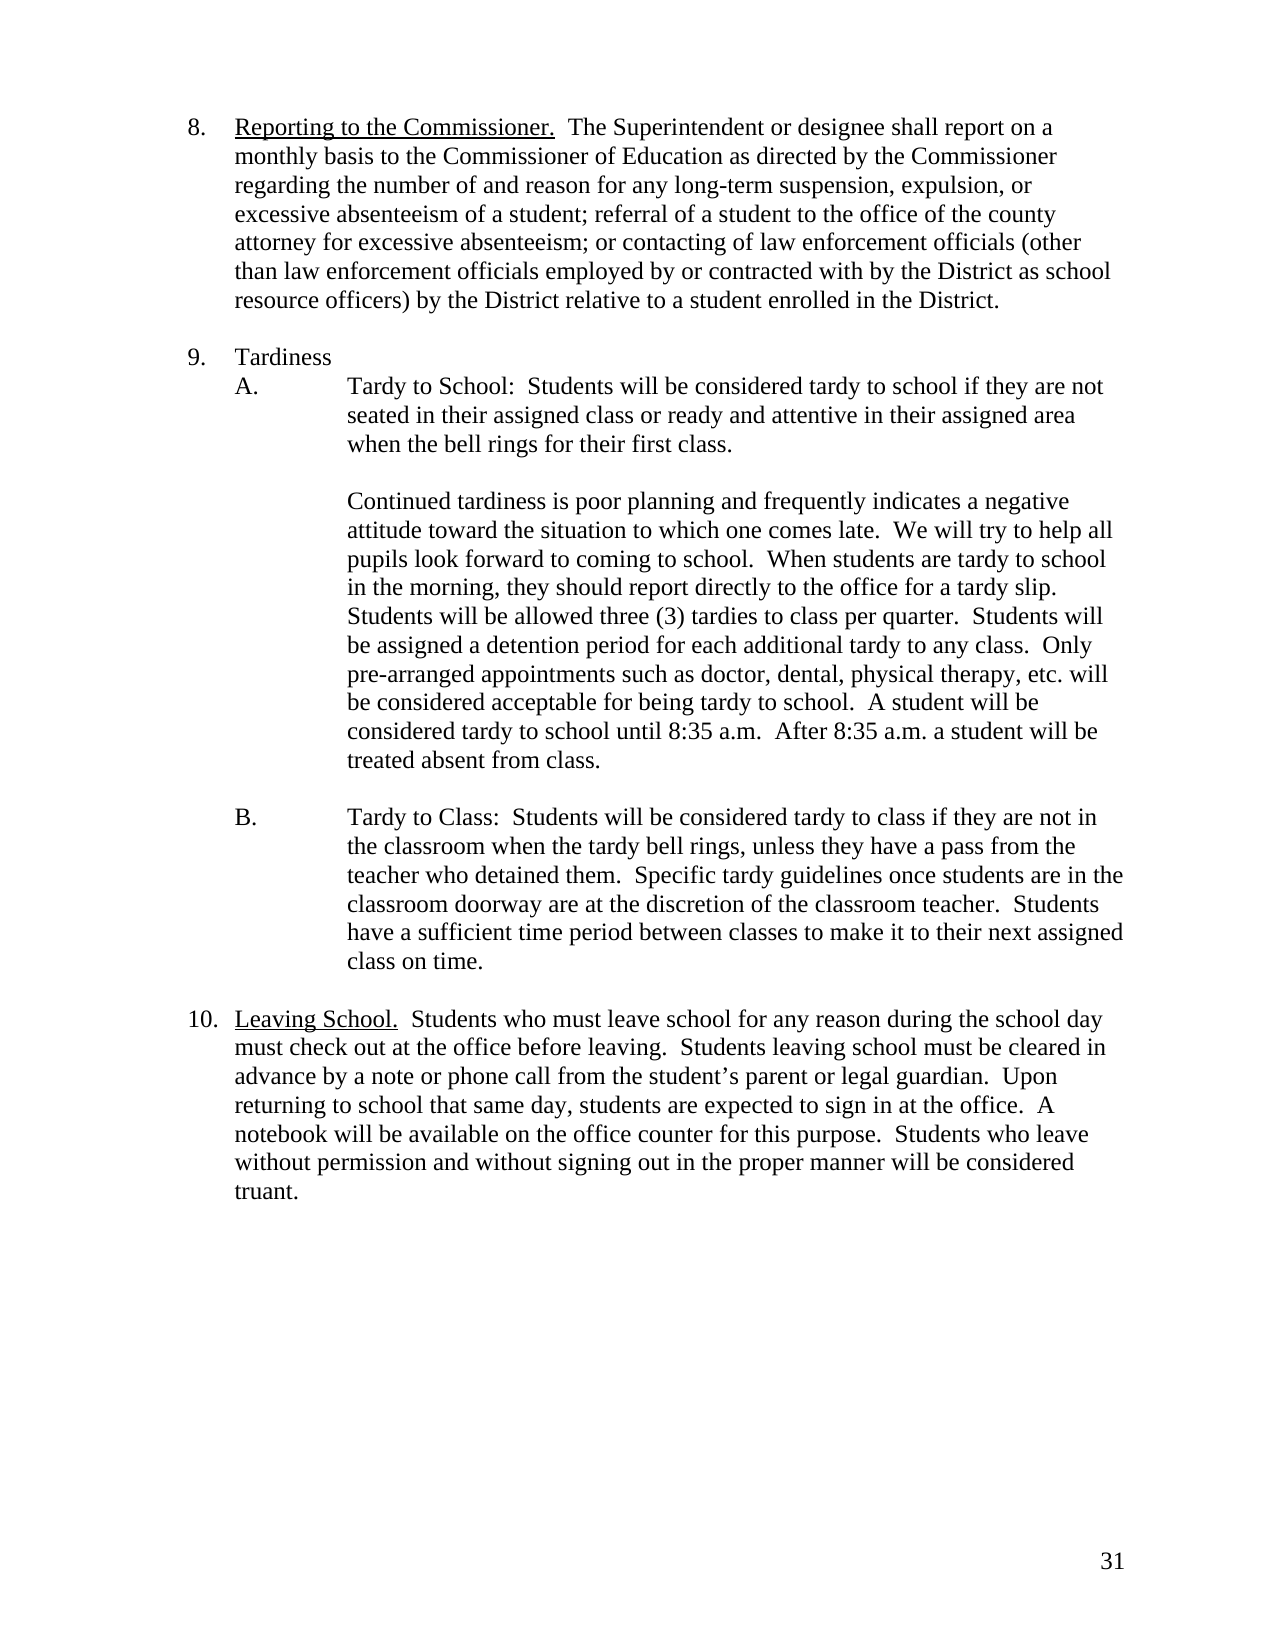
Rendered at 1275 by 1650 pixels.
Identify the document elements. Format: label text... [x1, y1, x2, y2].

text Continued tardiness is poor planning and frequently indicates a negative attitude toward the situation to which one comes late. We will try to help all pupils look forward to coming to school. When students are tardy to school in the morning, they should report directly to the office for a tardy slip. Students will be allowed three (3) tardies to class per quarter. Students will be assigned a detention period for each additional tardy to any class. Only pre-arranged appointments such as doctor, dental, physical therapy, etc. will be considered acceptable for being tardy to school. A student will be considered tardy to school until 8:35 a.m. After 8:35 a.m. a student will be treated absent from class. [159, 486, 1125, 774]
text 9. Tardiness [159, 342, 1125, 371]
text 8. Reporting to the Commissioner. The Superintendent or designee shall report on a monthly basis to the Commissioner of Education as directed by the Commissioner regarding the number of and reason for any long-term suspension, expulsion, or excessive absenteeism of a student; referral of a student to the office of the county attorney for excessive absenteeism; or contacting of law enforcement officials (other than law enforcement officials employed by or contracted with by the District as school resource officers) by the District relative to a student enrolled in the District. [159, 112, 1125, 314]
text B. Tardy to Class: Students will be considered tardy to class if they are not in the classroom when the tardy bell rings, unless they have a pass from the teacher who detained them. Specific tardy guidelines once students are in the classroom doorway are at the discretion of the classroom teacher. Students have a sufficient time period between classes to make it to their next assigned class on time. [159, 802, 1125, 975]
text A. Tardy to School: Students will be considered tardy to school if they are not seated in their assigned class or ready and attentive in their assigned area when the bell rings for their first class. [159, 371, 1125, 457]
text 10. Leaving School. Students who must leave school for any reason during the school day must check out at the office before leaving. Students leaving school must be cleared in advance by a note or phone call from the student’s parent or legal guardian. Upon returning to school that same day, students are expected to sign in at the office. A notebook will be available on the office counter for this purpose. Students who leave without permission and without signing out in the proper manner will be considered truant. [159, 1004, 1125, 1205]
